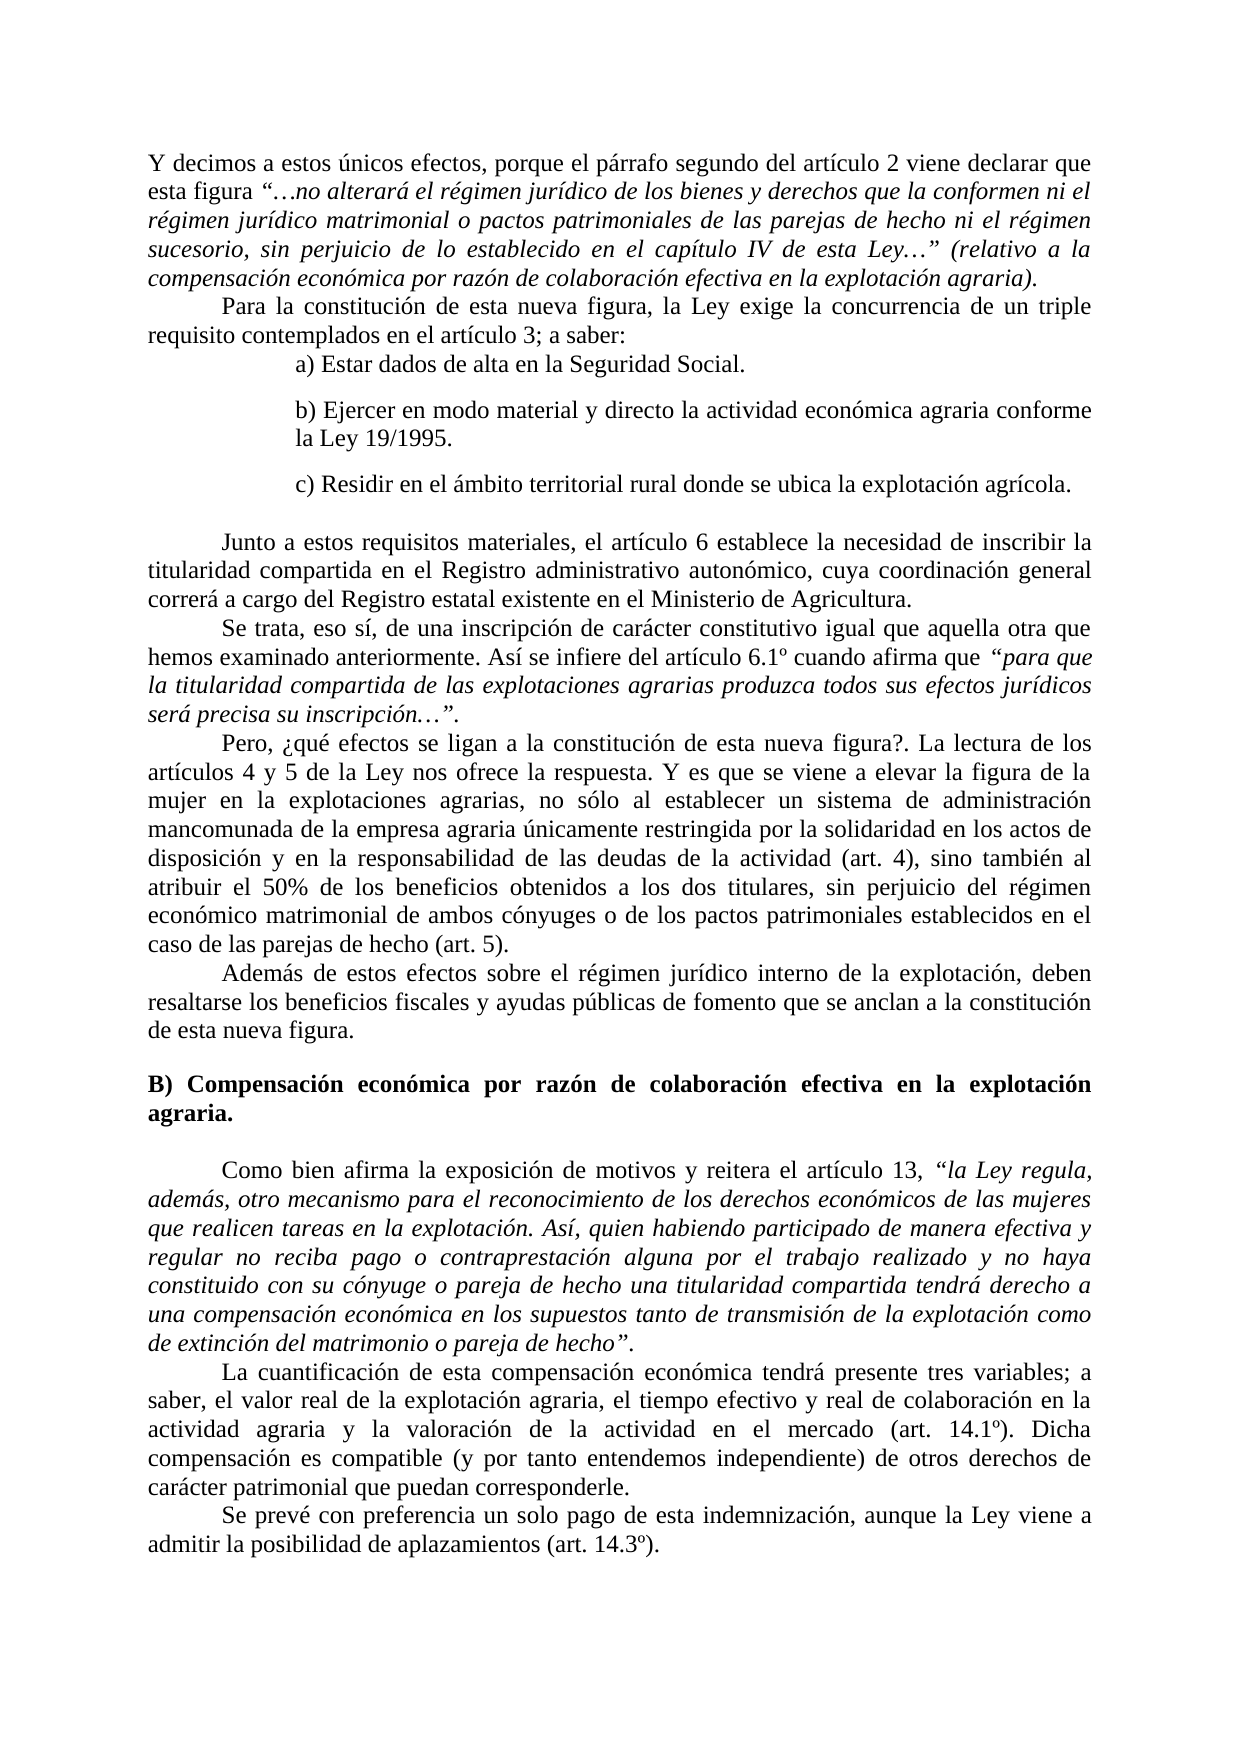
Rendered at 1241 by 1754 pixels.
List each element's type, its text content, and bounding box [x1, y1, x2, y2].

text Pero, ¿qué efectos se ligan a la constitución de esta nueva figura?. La lectura de los artículos 4 y 5 de la Ley nos ofrece la respuesta. Y es que se viene a elevar la figura de la mujer en la explotaciones agrarias, no sólo al establecer un sistema de administración mancomunada de la empresa agraria únicamente restringida por la solidaridad en los actos de disposición y en la responsabilidad de las deudas de la actividad (art. 4), sino también al atribuir el 50% de los beneficios obtenidos a los dos titulares, sin perjuicio del régimen económico matrimonial de ambos cónyuges o de los pactos patrimoniales establecidos en el caso de las parejas de hecho (art. 5). [148, 728, 1093, 958]
text b) Ejercer en modo material y directo la actividad económica agraria conforme la Ley 19/1995. [295, 395, 1093, 452]
text Se prevé con preferencia un solo pago de esta indemnización, aunque la Ley viene a admitir la posibilidad de aplazamientos (art. 14.3º). [148, 1501, 1093, 1558]
text Para la constitución de esta nueva figura, la Ley exige la concurrencia de un triple requisito contemplados en el artículo 3; a saber: [148, 291, 1093, 349]
text Además de estos efectos sobre el régimen jurídico interno de la explotación, deben resaltarse los beneficios fiscales y ayudas públicas de fomento que se anclan a la constitución de esta nueva figura. [148, 958, 1093, 1044]
text c) Residir en el ámbito territorial rural donde se ubica la explotación agrícola. [221, 469, 1093, 498]
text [148, 148, 1093, 291]
text B) Compensación económica por razón de colaboración efectiva en la explotación agraria. [148, 1069, 1093, 1127]
text Junto a estos requisitos materiales, el artículo 6 establece la necesidad de inscribir la titularidad compartida en el Registro administrativo autonómico, cuya coordinación general correrá a cargo del Registro estatal existente en el Ministerio de Agricultura. [148, 527, 1093, 613]
text a) Estar dados de alta en la Seguridad Social. [221, 349, 1093, 378]
text Se trata, eso sí, de una inscripción de carácter constitutivo igual que aquella otra que hemos examinado anteriormente. Así se infiere del artículo 6.1º cuando afirma que “para que la titularidad compartida de las explotaciones agrarias produzca todos sus efectos jurídicos será precisa su inscripción…”. [148, 613, 1093, 728]
text La cuantificación de esta compensación económica tendrá presente tres variables; a saber, el valor real de la explotación agraria, el tiempo efectivo y real de colaboración en la actividad agraria y la valoración de la actividad en el mercado (art. 14.1º). Dicha compensación es compatible (y por tanto entendemos independiente) de otros derechos de carácter patrimonial que puedan corresponderle. [148, 1357, 1093, 1501]
text Como bien afirma la exposición de motivos y reitera el artículo 13, “la Ley regula, además, otro mecanismo para el reconocimiento de los derechos económicos de las mujeres que realicen tareas en la explotación. Así, quien habiendo participado de manera efectiva y regular no reciba pago o contraprestación alguna por el trabajo realizado y no haya constituido con su cónyuge o pareja de hecho una titularidad compartida tendrá derecho a una compensación económica en los supuestos tanto de transmisión de la explotación como de extinción del matrimonio o pareja de hecho”. [148, 1156, 1093, 1357]
